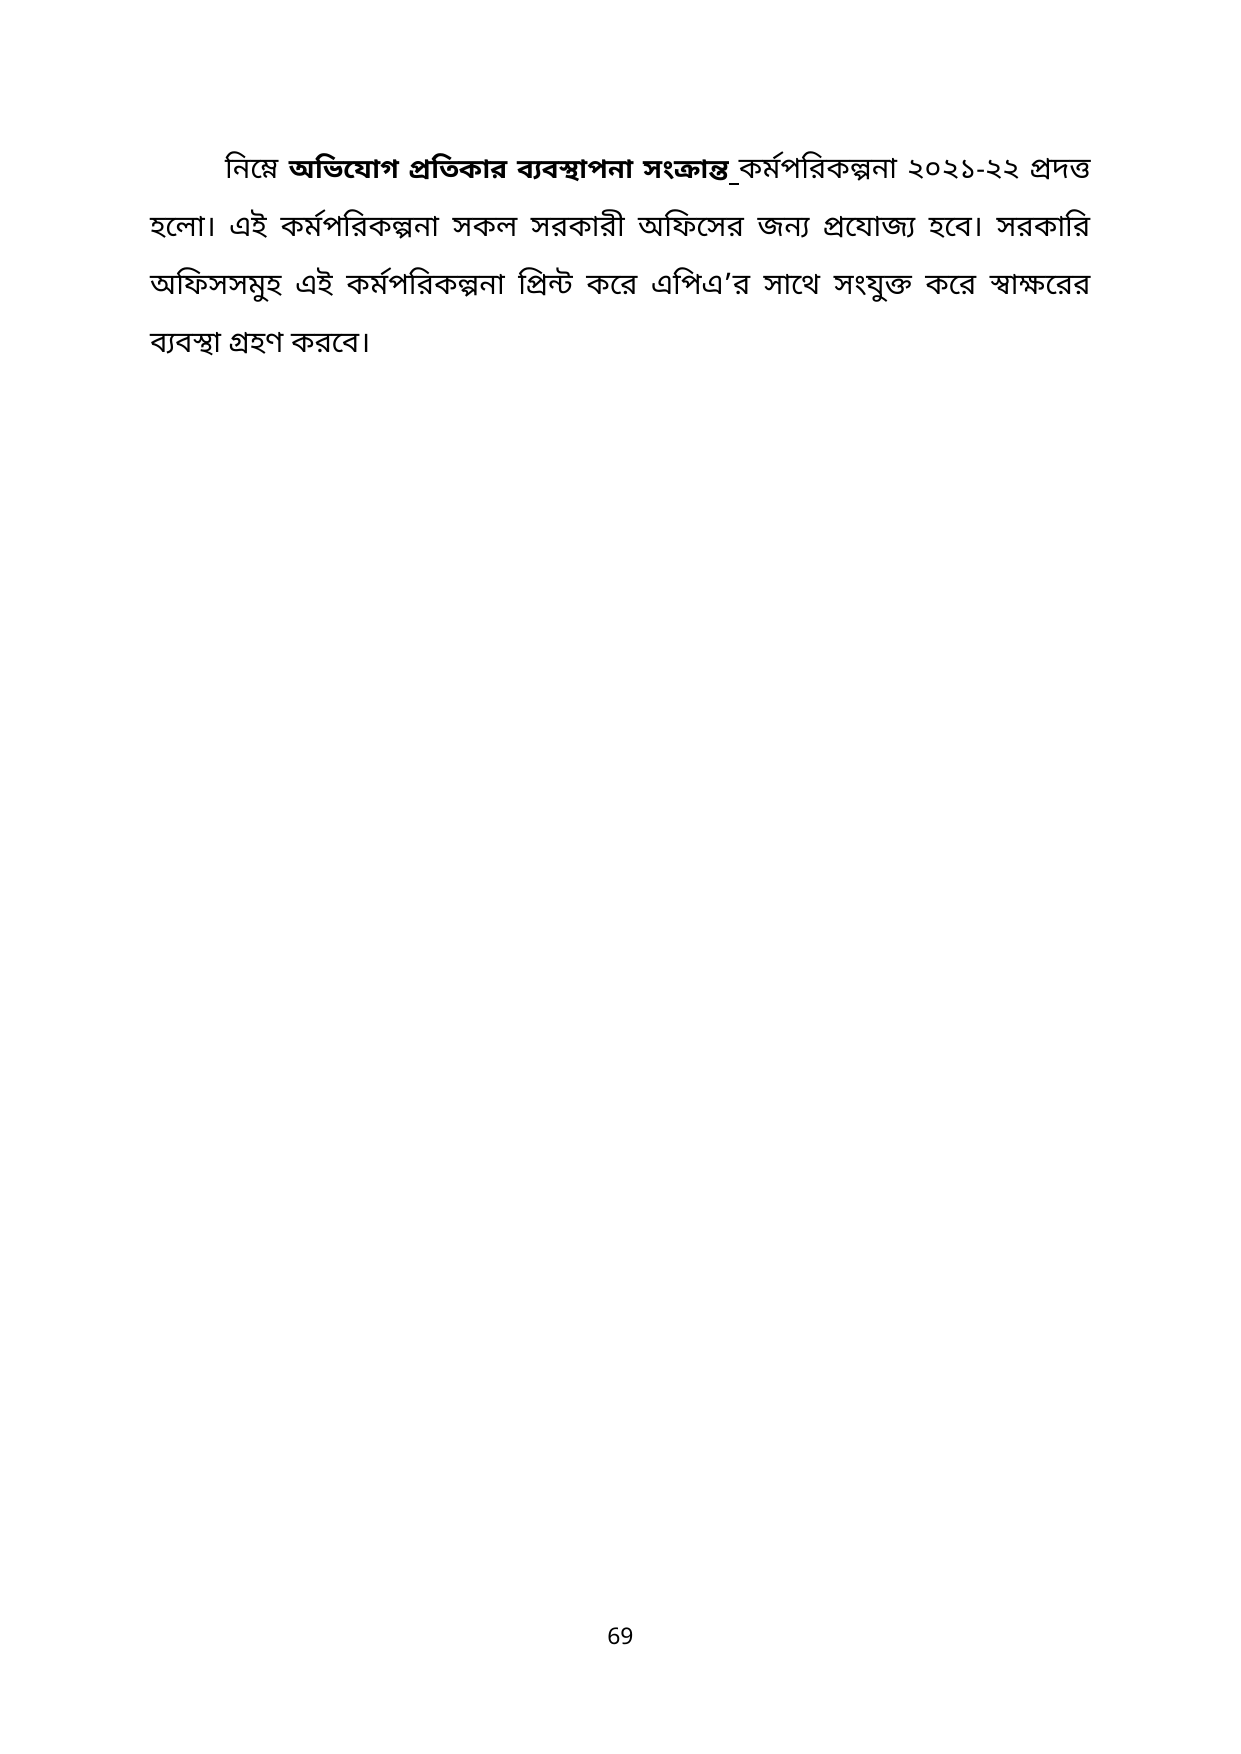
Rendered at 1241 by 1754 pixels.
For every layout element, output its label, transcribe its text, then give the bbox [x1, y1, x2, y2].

text নিম্নে অভিযোগ প্রতিকার ব্যবস্থাপনা সংক্রান্ত কর্মপরিকল্পনা ২০২১-২২ প্রদত্ত হলো। এই কর্মপরিকল্পনা সকল সরকারী অফিসের জন্য প্রযোজ্য হবে। সরকারি অফিসসমুহ এই কর্মপরিকল্পনা প্রিন্ট করে এপিএ’র সাথে সংযুক্ত করে স্বাক্ষরের ব্যবস্থা গ্রহণ করবে। [150, 150, 1090, 364]
